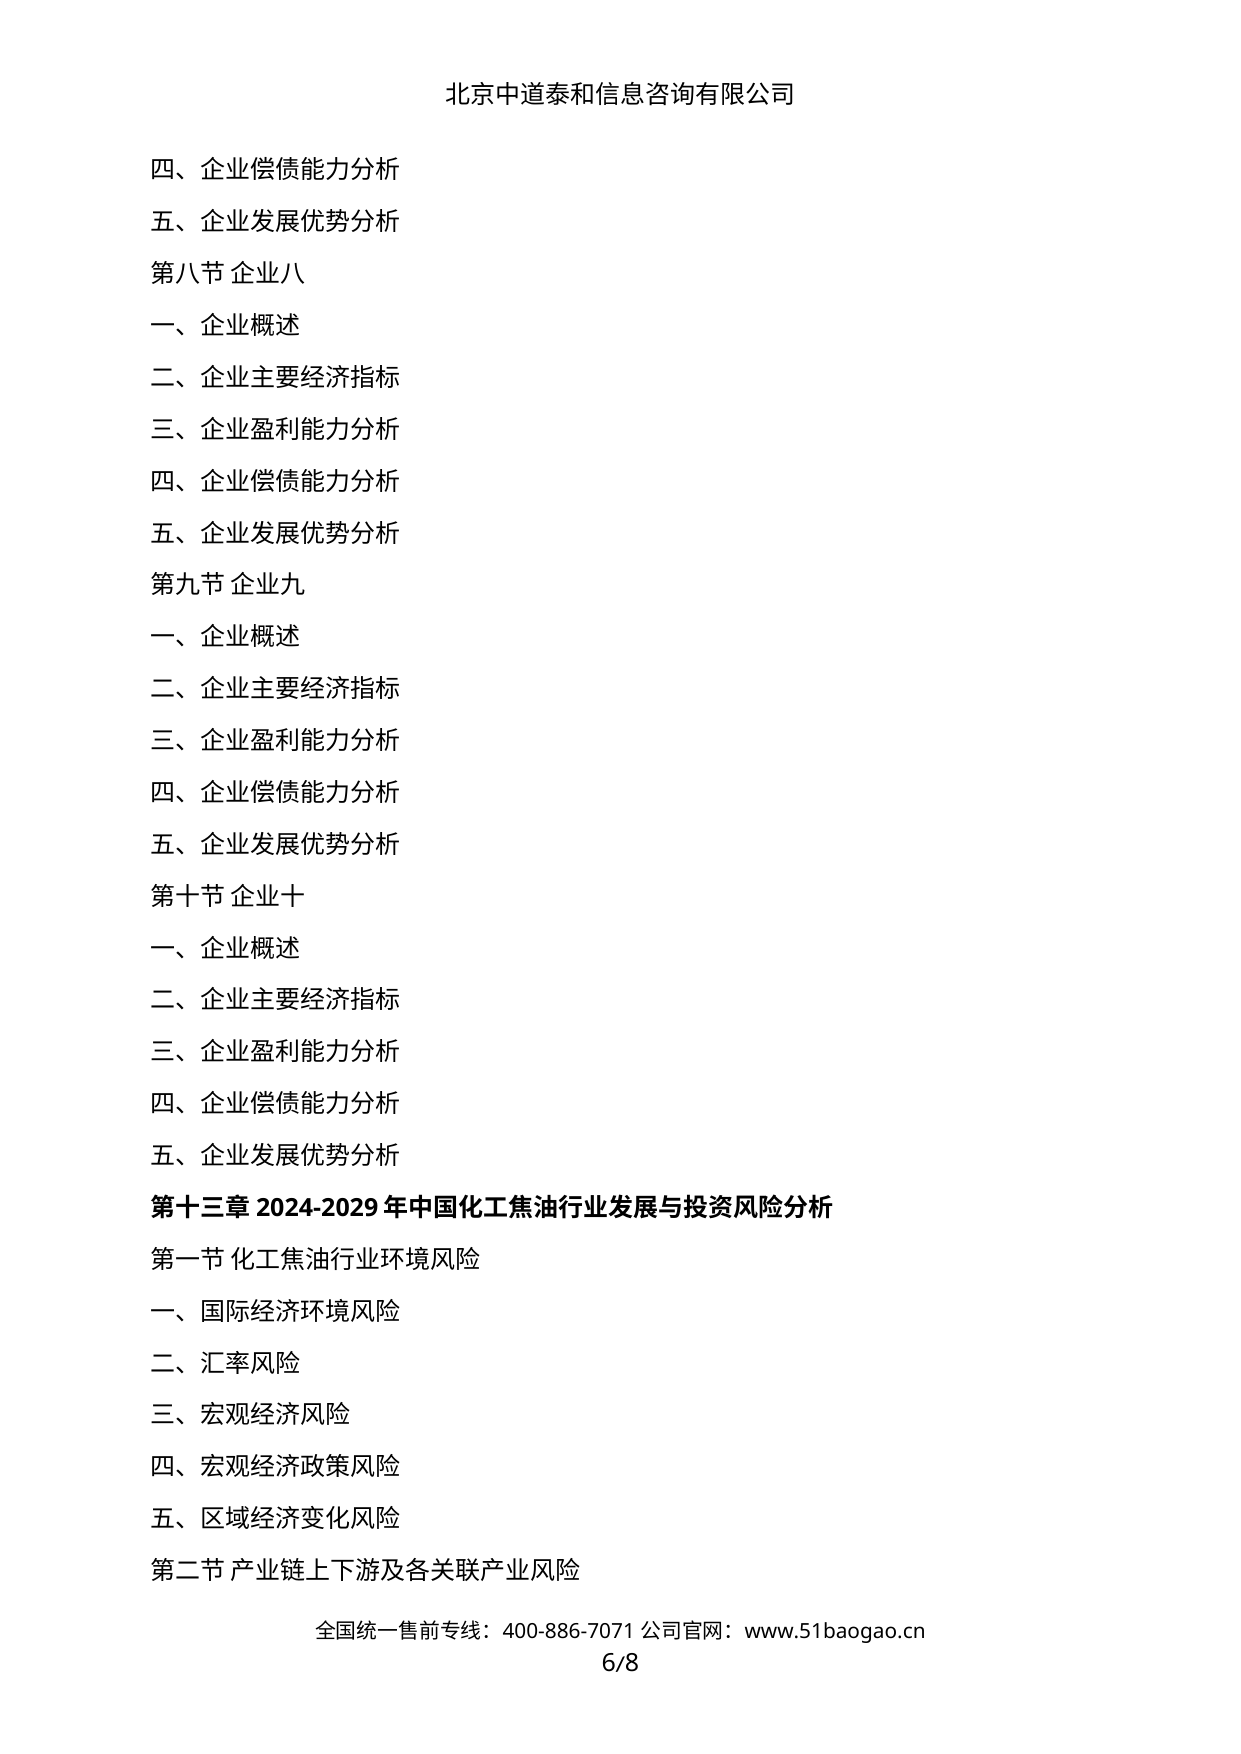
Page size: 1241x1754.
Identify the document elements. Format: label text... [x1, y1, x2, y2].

text 五、企业发展优势分析 [150, 513, 1090, 549]
text 第二节 产业链上下游及各关联产业风险 [150, 1551, 1090, 1587]
text 一、企业概述 [150, 928, 1090, 964]
text 一、企业概述 [150, 306, 1090, 342]
text 四、企业偿债能力分析 [150, 461, 1090, 497]
text 二、企业主要经济指标 [150, 980, 1090, 1016]
text 五、企业发展优势分析 [150, 1136, 1090, 1172]
text 二、汇率风险 [150, 1343, 1090, 1379]
text 四、企业偿债能力分析 [150, 1084, 1090, 1120]
text 一、国际经济环境风险 [150, 1291, 1090, 1327]
text 四、宏观经济政策风险 [150, 1447, 1090, 1483]
text 第九节 企业九 [150, 565, 1090, 601]
text 三、企业盈利能力分析 [150, 721, 1090, 757]
text 三、企业盈利能力分析 [150, 1032, 1090, 1068]
text 第一节 化工焦油行业环境风险 [150, 1239, 1090, 1276]
text 三、企业盈利能力分析 [150, 409, 1090, 446]
text 二、企业主要经济指标 [150, 357, 1090, 394]
text 第八节 企业八 [150, 254, 1090, 290]
text 三、宏观经济风险 [150, 1395, 1090, 1431]
text 第十节 企业十 [150, 876, 1090, 912]
text 一、企业概述 [150, 617, 1090, 653]
text 五、区域经济变化风险 [150, 1499, 1090, 1535]
text 五、企业发展优势分析 [150, 202, 1090, 238]
text 五、企业发展优势分析 [150, 824, 1090, 861]
text 四、企业偿债能力分析 [150, 772, 1090, 809]
text 四、企业偿债能力分析 [150, 150, 1090, 186]
text 二、企业主要经济指标 [150, 669, 1090, 705]
text 第十三章 2024-2029年中国化工焦油行业发展与投资风险分析 [150, 1187, 1090, 1224]
